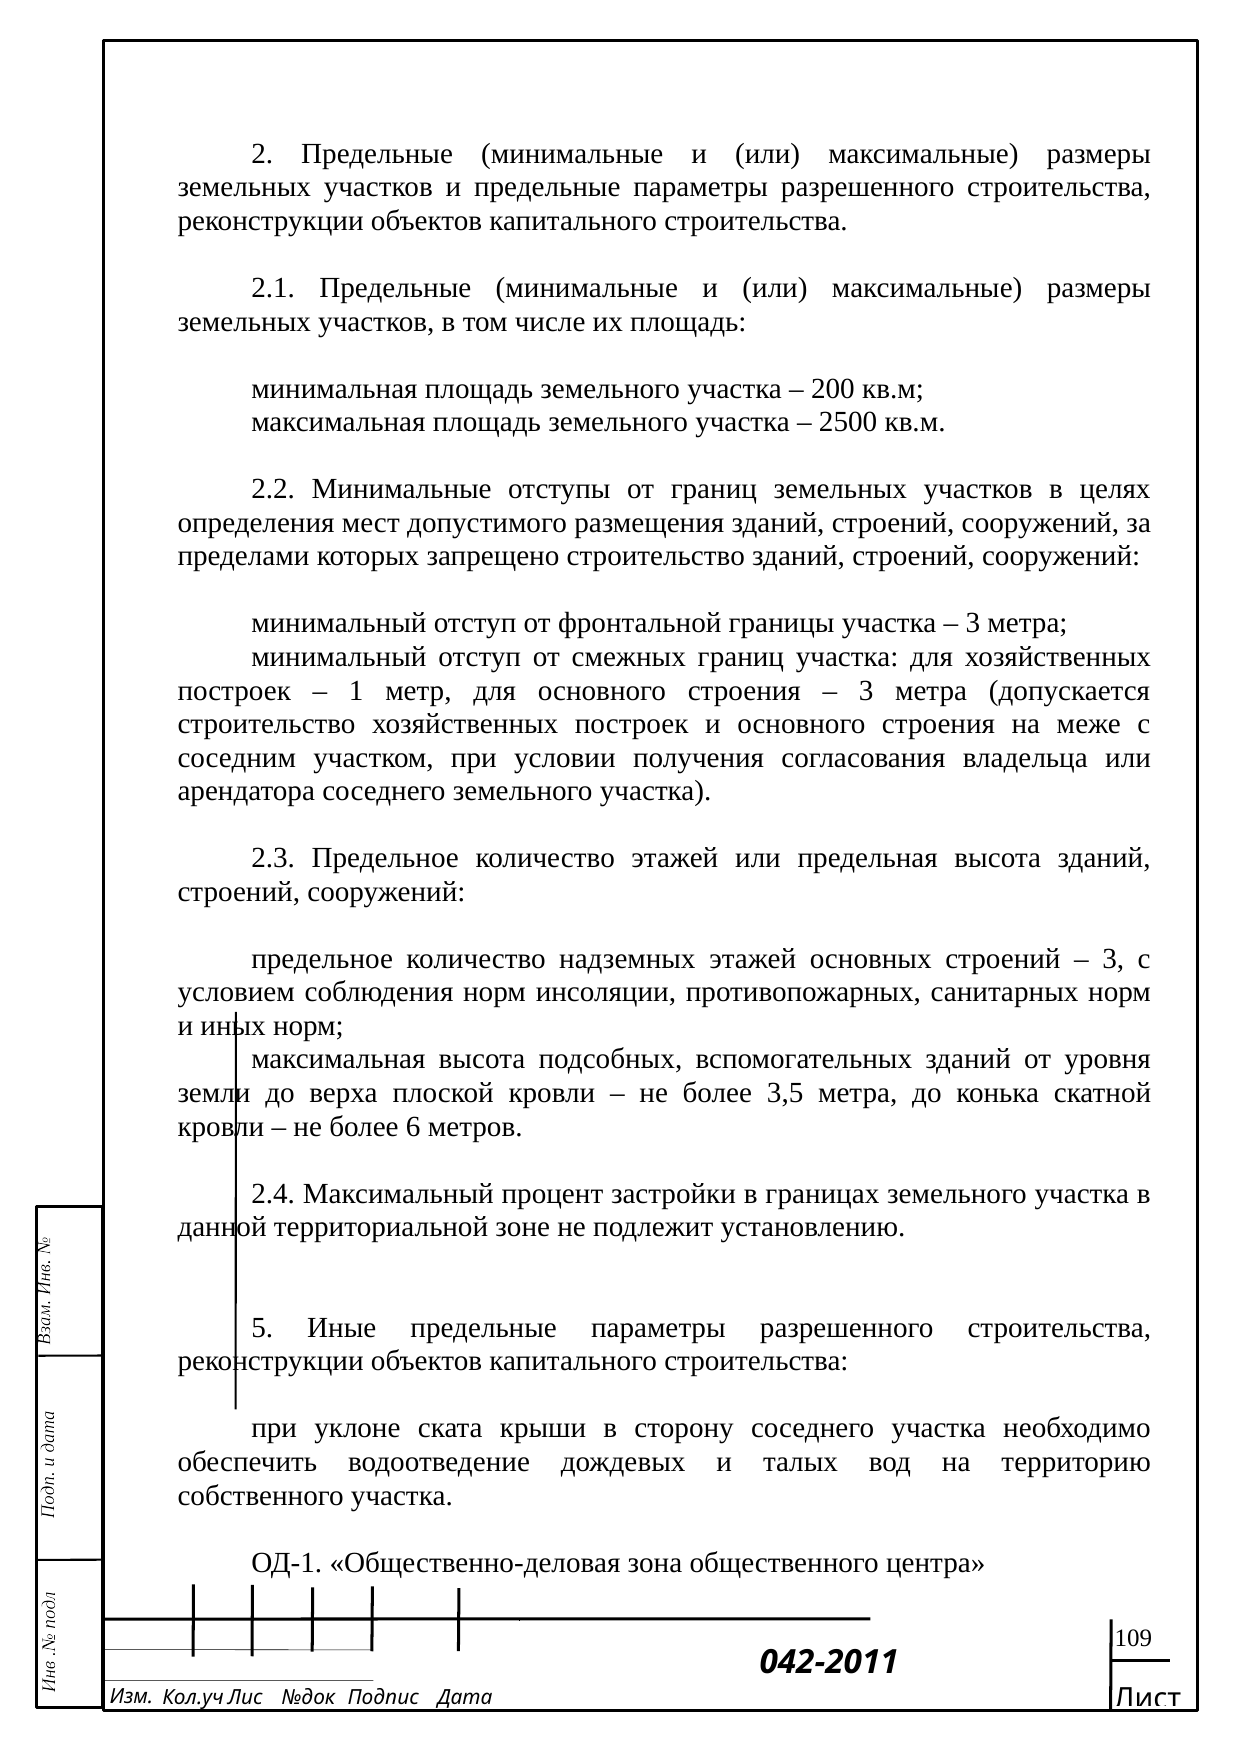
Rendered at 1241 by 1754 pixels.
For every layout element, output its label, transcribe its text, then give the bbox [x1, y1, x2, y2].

text минимальный отступ от смежных границ участка: для хозяйственных построек – 1 метр, для основного строения – 3 метра (допускается строительство хозяйственных построек и основного строения на меже с соседним участком, при условии получения согласования владельца или арендатора соседнего земельного участка). [177, 639, 1152, 807]
text 2. Предельные (минимальные и (или) максимальные) размеры земельных участков и предельные параметры разрешенного строительства, реконструкции объектов капитального строительства. [177, 136, 1152, 237]
text 2.2. Минимальные отступы от границ земельных участков в целях определения мест допустимого размещения зданий, строений, сооружений, за пределами которых запрещено строительство зданий, строений, сооружений: [177, 471, 1152, 572]
text при уклоне ската крыши в сторону соседнего участка необходимо обеспечить водоотведение дождевых и талых вод на территорию собственного участка. [177, 1411, 1152, 1511]
text 5. Иные предельные параметры разрешенного строительства, реконструкции объектов капитального строительства: [177, 1310, 1152, 1377]
text предельное количество надземных этажей основных строений – 3, с условием соблюдения норм инсоляции, противопожарных, санитарных норм и иных норм; [177, 941, 1152, 1042]
text максимальная высота подсобных, вспомогательных зданий от уровня земли до верха плоской кровли – не более 3,5 метра, до конька скатной кровли – не более 6 метров. [177, 1042, 1152, 1142]
text 2.1. Предельные (минимальные и (или) максимальные) размеры земельных участков, в том числе их площадь: [177, 270, 1152, 337]
text минимальный отступ от фронтальной границы участка – 3 метра; [177, 606, 1152, 639]
text минимальная площадь земельного участка – 200 кв.м; [177, 371, 1152, 404]
text ОД-1. «Общественно-деловая зона общественного центра» [177, 1545, 1152, 1578]
text 2.4. Максимальный процент застройки в границах земельного участка в данной территориальной зоне не подлежит установлению. [177, 1176, 1152, 1243]
text максимальная площадь земельного участка – 2500 кв.м. [177, 404, 1152, 438]
text 2.3. Предельное количество этажей или предельная высота зданий, строений, сооружений: [177, 840, 1152, 907]
